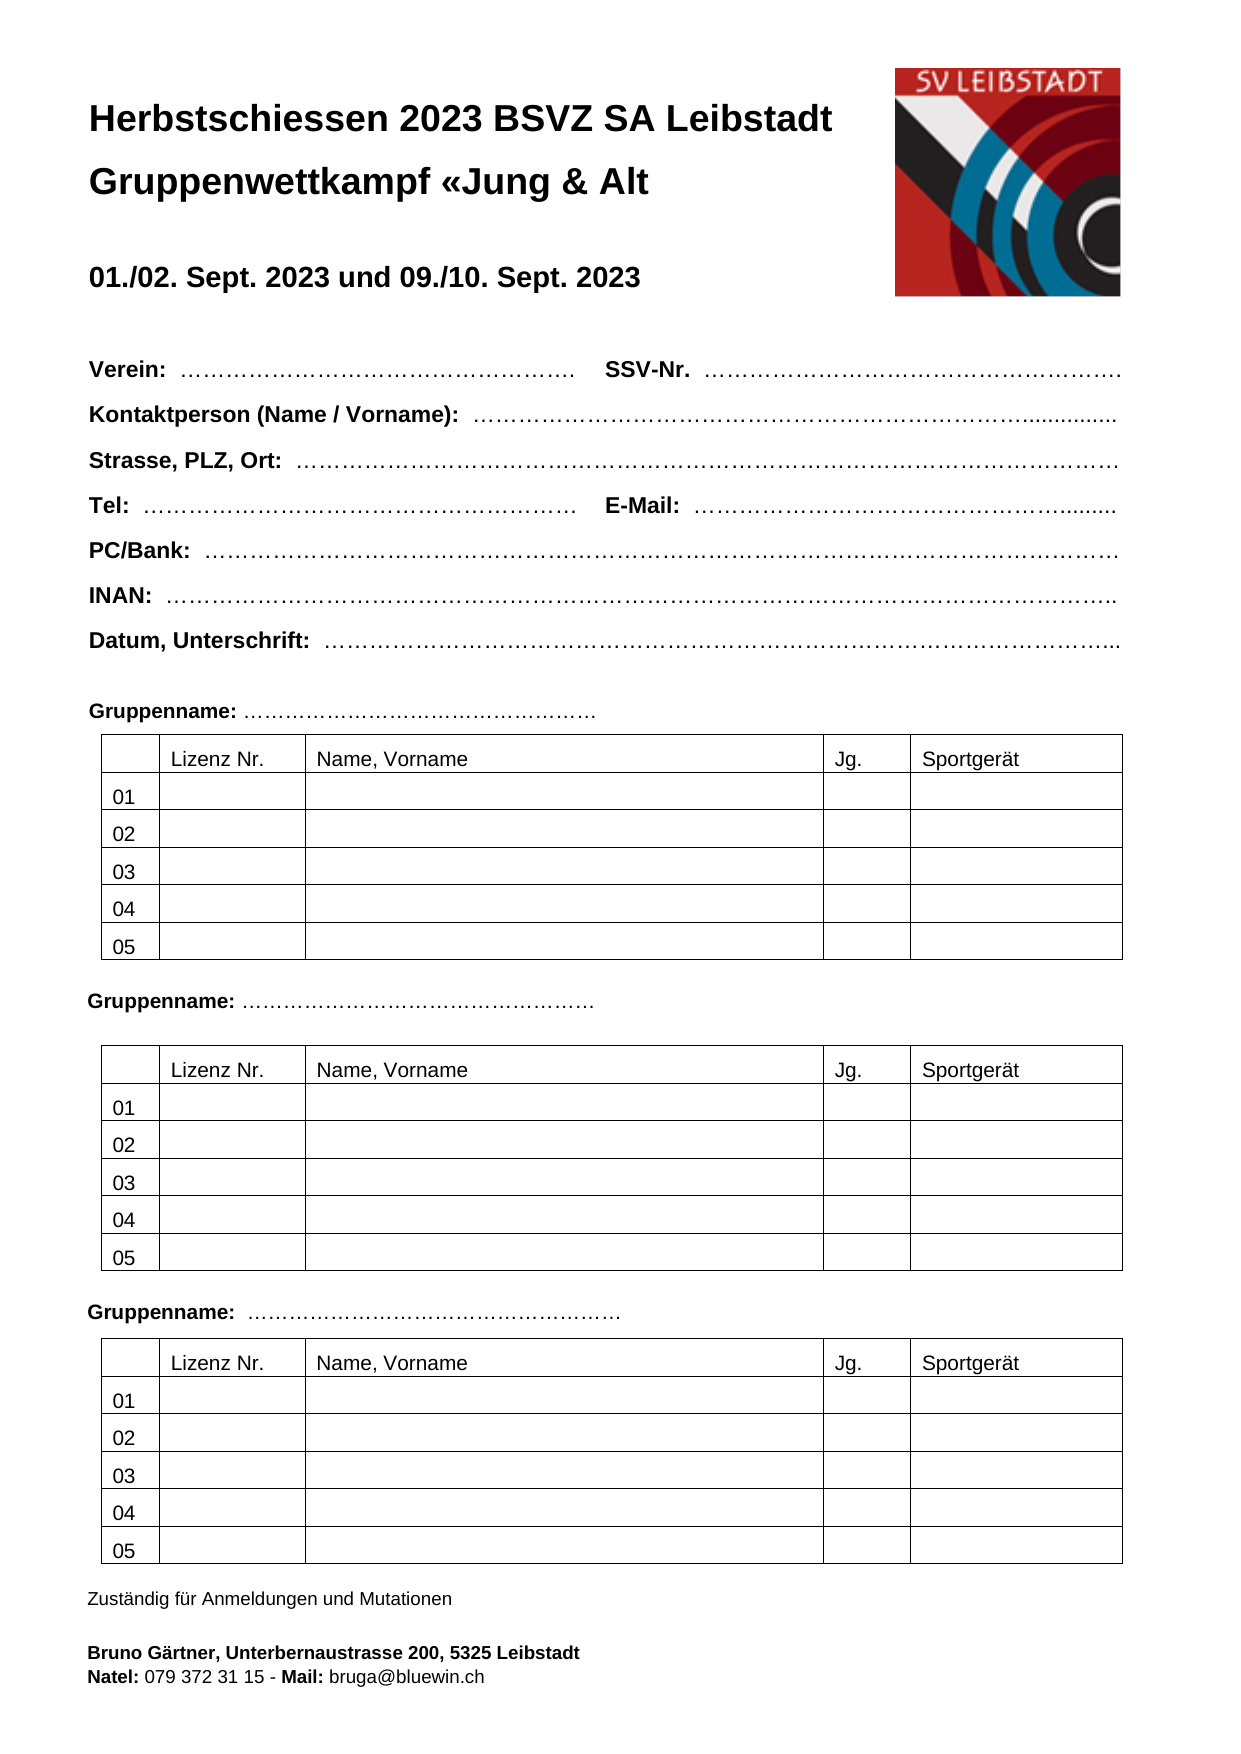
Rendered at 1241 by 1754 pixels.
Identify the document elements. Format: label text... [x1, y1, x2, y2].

table_header Lizenz Nr. [160, 735, 305, 772]
table_cell 03 [102, 1159, 159, 1195]
table_cell [824, 810, 910, 847]
table_cell [911, 810, 1122, 847]
text Zuständig für Anmeldungen und Mutationen [87, 1588, 1123, 1609]
table_cell [160, 773, 305, 809]
table_cell [306, 1377, 823, 1413]
table_cell 01 [102, 773, 159, 809]
table_cell [911, 1234, 1122, 1270]
table_cell 02 [102, 810, 159, 847]
table_cell 04 [102, 1489, 159, 1526]
table_cell [306, 1527, 823, 1563]
table_cell [824, 1121, 910, 1157]
text 01./02. Sept. 2023 und 09./10. Sept. 2023 [89, 260, 895, 293]
table_header Sportgerät [911, 735, 1122, 772]
text Gruppenwettkampf «Jung & Alt [89, 159, 895, 203]
text Natel: 079 372 31 15 - Mail: bruga@bluewin.ch [87, 1665, 1123, 1687]
table_header Jg. [824, 735, 910, 772]
table_cell [160, 1159, 305, 1195]
table_header Jg. [824, 1046, 910, 1082]
table_cell [911, 1377, 1122, 1413]
table_cell 05 [102, 1234, 159, 1270]
table_cell [911, 1121, 1122, 1157]
text Bruno Gärtner, Unterbernaustrasse 200, 5325 Leibstadt [87, 1642, 1123, 1663]
table_header Sportgerät [911, 1046, 1122, 1082]
table_cell [824, 1527, 910, 1563]
table_cell [160, 1489, 305, 1526]
table_header [102, 1339, 159, 1376]
table_cell [306, 1196, 823, 1232]
table_header Lizenz Nr. [160, 1046, 305, 1082]
table_cell 03 [102, 848, 159, 884]
text Kontaktperson (Name / Vorname): ………………………………………………………………............... [89, 401, 1123, 428]
table_cell [911, 1414, 1122, 1451]
table_cell [306, 885, 823, 922]
text Verein: ……………………………………………. SSV-Nr. ………………………………………………. [89, 356, 1123, 383]
text Tel: ………………………………………………… E-Mail: …………………………………………......... [89, 492, 1123, 518]
table_header [102, 735, 159, 772]
table_header Name, Vorname [306, 1046, 823, 1082]
table_cell [306, 1489, 823, 1526]
table_cell [160, 1377, 305, 1413]
text Gruppenname: …………………………………………… [89, 698, 1123, 722]
text Strasse, PLZ, Ort: ……………………………………………………………………………………………… [89, 447, 1123, 473]
table_cell [824, 923, 910, 959]
table_cell [160, 1452, 305, 1488]
table_cell 04 [102, 1196, 159, 1232]
table_cell [160, 1196, 305, 1232]
text Datum, Unterschrift: …………………………………………………………………………………………... [89, 627, 1123, 653]
table_cell 05 [102, 1527, 159, 1563]
table_cell 02 [102, 1414, 159, 1451]
table_cell [911, 1452, 1122, 1488]
table_header Jg. [824, 1339, 910, 1376]
table_header [102, 1046, 159, 1082]
table_cell [306, 1121, 823, 1157]
picture [895, 68, 1123, 299]
table_cell [824, 885, 910, 922]
table_cell [160, 923, 305, 959]
table_cell [824, 1159, 910, 1195]
table_cell [824, 773, 910, 809]
table_cell [911, 1159, 1122, 1195]
table_cell 02 [102, 1121, 159, 1157]
table_header Name, Vorname [306, 1339, 823, 1376]
table_cell [306, 1084, 823, 1120]
table_cell [306, 1414, 823, 1451]
table_cell [306, 810, 823, 847]
table_cell [160, 885, 305, 922]
table_cell [160, 1121, 305, 1157]
table_cell [824, 1234, 910, 1270]
table_cell [160, 1527, 305, 1563]
table_cell [911, 848, 1122, 884]
table_cell 05 [102, 923, 159, 959]
table_cell 01 [102, 1084, 159, 1120]
table_cell [911, 885, 1122, 922]
table_cell [306, 1452, 823, 1488]
text Herbstschiessen 2023 BSVZ SA Leibstadt [89, 96, 895, 139]
table_cell [824, 848, 910, 884]
table_cell [306, 1234, 823, 1270]
table_cell [824, 1489, 910, 1526]
table_header Lizenz Nr. [160, 1339, 305, 1376]
table_cell 01 [102, 1377, 159, 1413]
table_cell [911, 923, 1122, 959]
text Gruppenname: ……………………………………………… [87, 1299, 1123, 1323]
table_cell [824, 1196, 910, 1232]
text INAN: …………………………………………………………………………………………………………….. [89, 582, 1123, 608]
table_cell [911, 1527, 1122, 1563]
text PC/Bank: ………………………………………………………………………………………………………… [89, 537, 1123, 563]
table_cell [306, 1159, 823, 1195]
table_cell [824, 1377, 910, 1413]
table_cell [160, 1414, 305, 1451]
table_cell 03 [102, 1452, 159, 1488]
table_cell [306, 773, 823, 809]
table_cell 04 [102, 885, 159, 922]
table_cell [160, 848, 305, 884]
table_cell [306, 923, 823, 959]
table_header Name, Vorname [306, 735, 823, 772]
table_cell [306, 848, 823, 884]
table_cell [911, 773, 1122, 809]
table_cell [160, 810, 305, 847]
text Gruppenname: …………………………………………… [87, 960, 1123, 1043]
table_cell [911, 1196, 1122, 1232]
table_cell [824, 1414, 910, 1451]
table_cell [824, 1084, 910, 1120]
table_cell [911, 1489, 1122, 1526]
table_header Sportgerät [911, 1339, 1122, 1376]
table_cell [911, 1084, 1122, 1120]
table_cell [160, 1084, 305, 1120]
table_cell [160, 1234, 305, 1270]
table_cell [824, 1452, 910, 1488]
